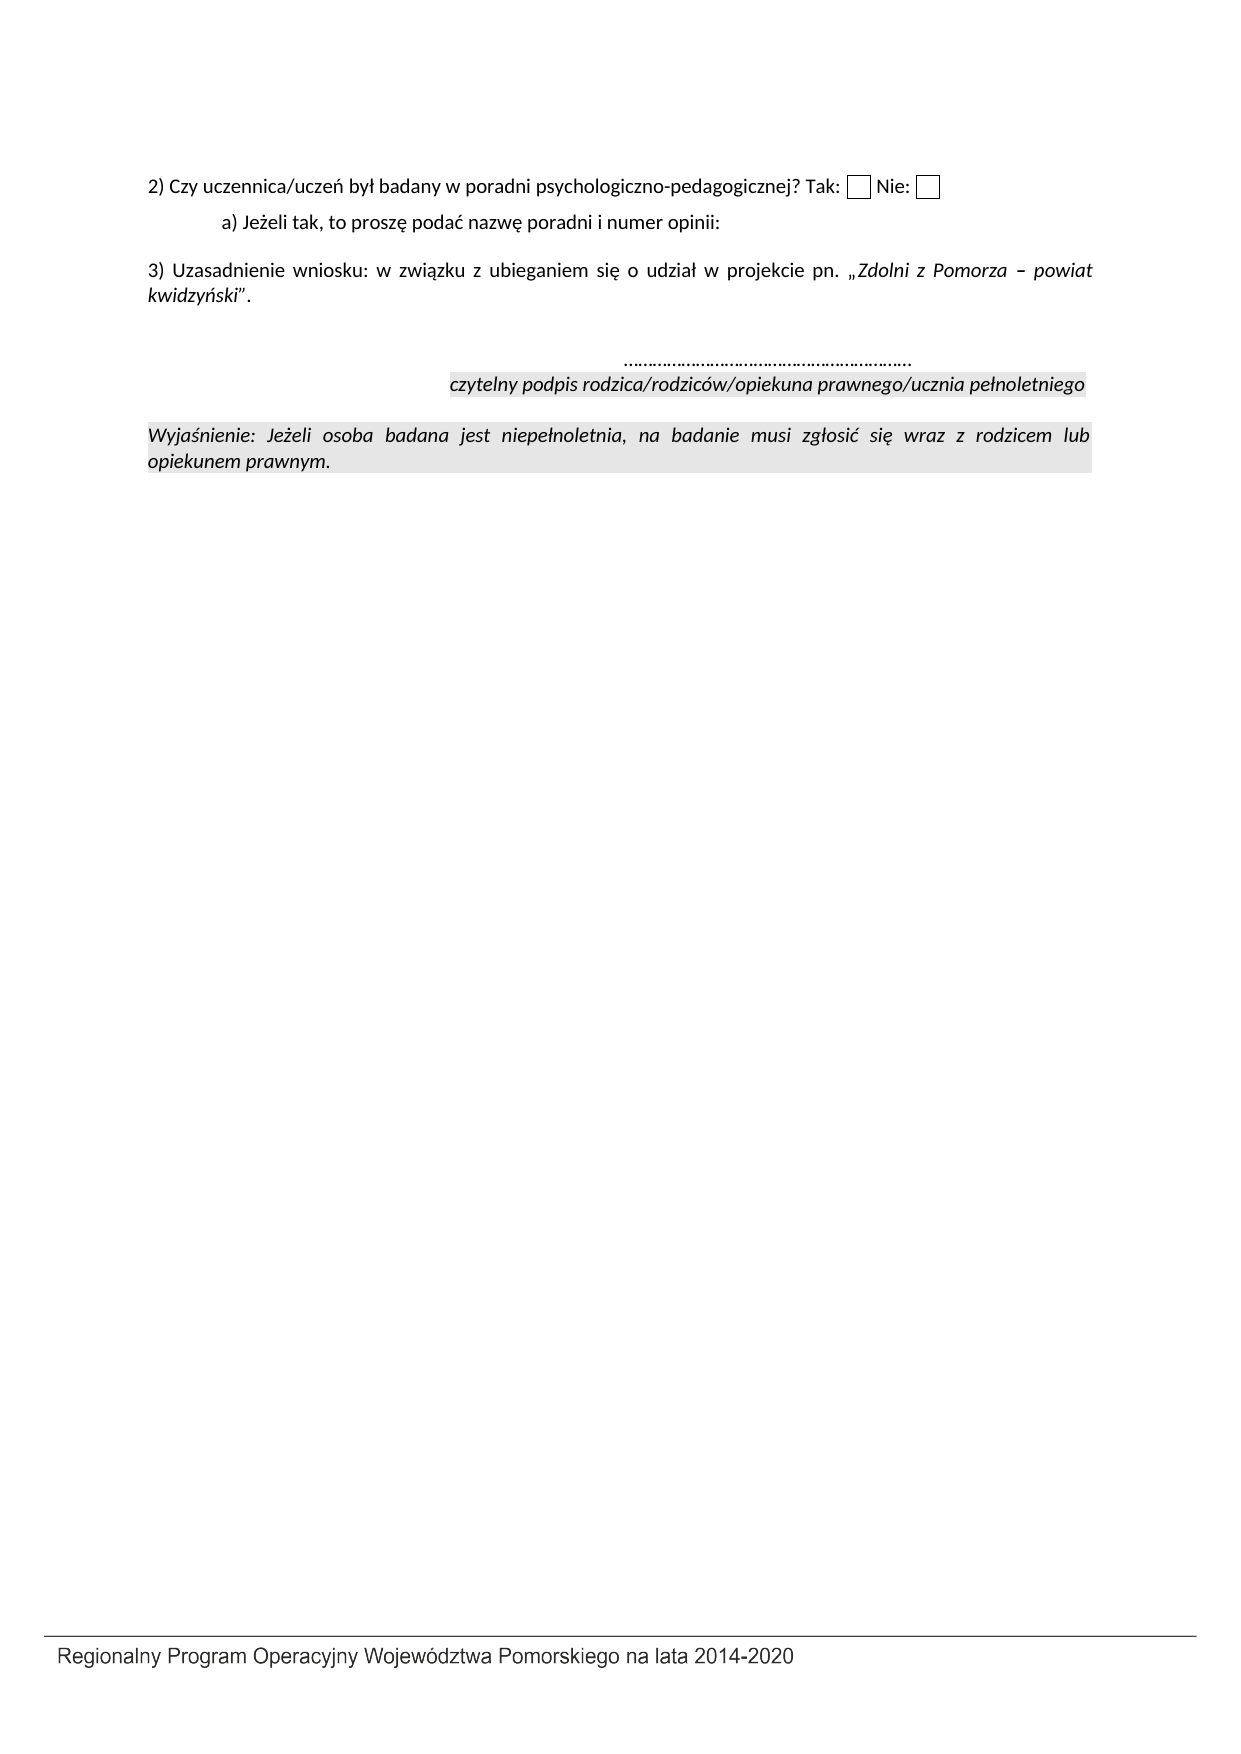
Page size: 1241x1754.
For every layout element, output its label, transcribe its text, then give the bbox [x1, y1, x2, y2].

picture [43, 1635, 1197, 1668]
text 2) Czy uczennica/uczeń był badany w poradni psychologiczno-pedagogicznej? Tak: Nie: [148, 174, 1092, 199]
text Wyjaśnienie: Jeżeli osoba badana jest niepełnoletnia, na badanie musi zgłosić się wraz z rodzicem lub opiekunem prawnym. [148, 422, 1092, 473]
text a) Jeżeli tak, to proszę podać nazwę poradni i numer opinii: [221, 209, 1092, 234]
text 3) Uzasadnienie wniosku: w związku z ubieganiem się o udział w projekcie pn. „Zdolni z Pomorza – powiat kwidzyński”. [148, 257, 1092, 308]
text …………………………………………………… [443, 346, 1092, 372]
